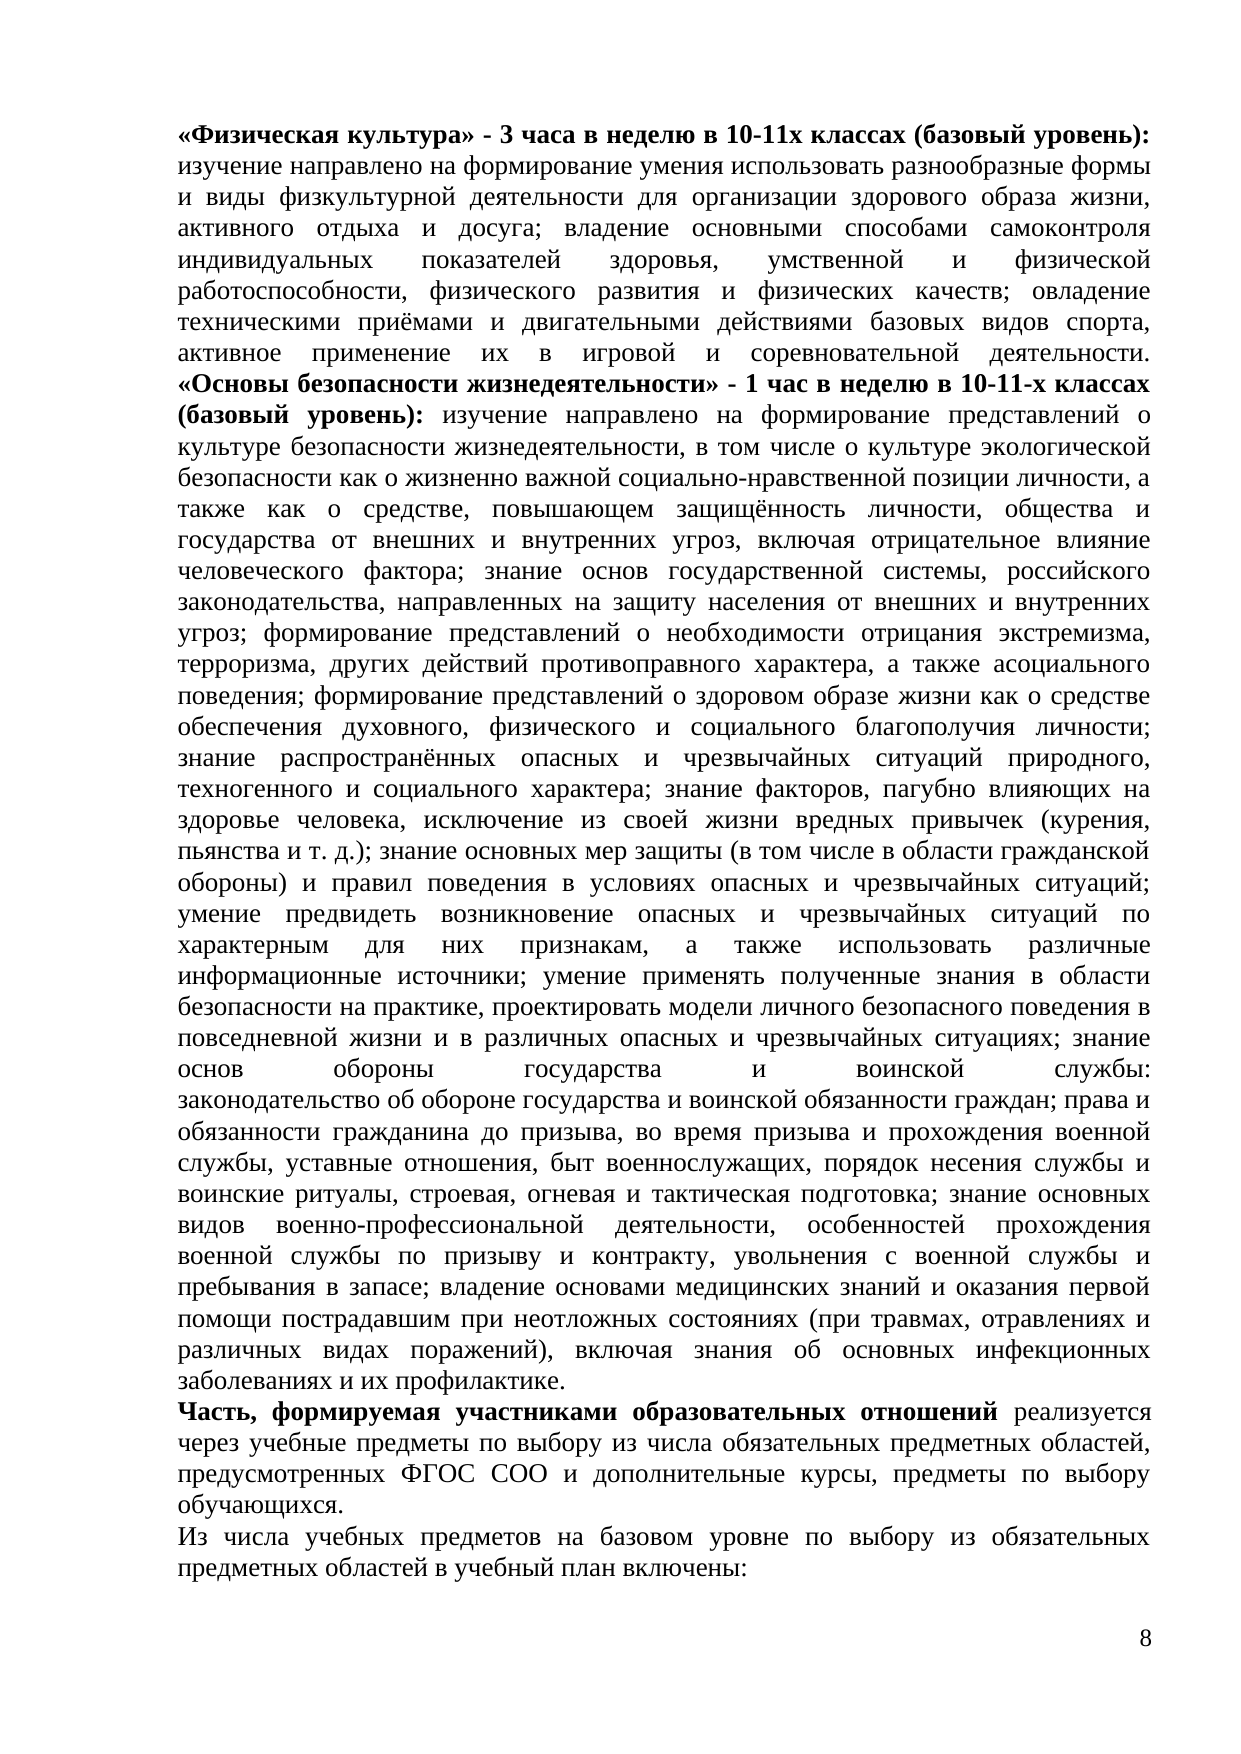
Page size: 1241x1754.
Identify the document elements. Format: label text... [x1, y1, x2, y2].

text «Физическая культура» - 3 часа в неделю в 10-11х классах (базовый уровень): изучение направлено на формирование умения использовать разнообразные формы и виды физкультурной деятельности для организации здорового образа жизни, активного отдыха и досуга; владение основными способами самоконтроля индивидуальных показателей здоровья, умственной и физической работоспособности, физического развития и физических качеств; овладение техническими приёмами и двигательными действиями базовых видов спорта, активное применение их в игровой и соревновательной деятельности. «Основы безопасности жизнедеятельности» - 1 час в неделю в 10-11-х классах (базовый уровень): изучение направлено на формирование представлений о культуре безопасности жизнедеятельности, в том числе о культуре экологической безопасности как о жизненно важной социально-нравственной позиции личности, а также как о средстве, повышающем защищённость личности, общества и государства от внешних и внутренних угроз, включая отрицательное влияние человеческого фактора; знание основ государственной системы, российского законодательства, направленных на защиту населения от внешних и внутренних угроз; формирование представлений о необходимости отрицания экстремизма, терроризма, других действий противоправного характера, а также асоциального поведения; формирование представлений о здоровом образе жизни как о средстве обеспечения духовного, физического и социального благополучия личности; знание распространённых опасных и чрезвычайных ситуаций природного, техногенного и социального характера; знание факторов, пагубно влияющих на здоровье человека, исключение из своей жизни вредных привычек (курения, пьянства и т. д.); знание основных мер защиты (в том числе в области гражданской обороны) и правил поведения в условиях опасных и чрезвычайных ситуаций; умение предвидеть возникновение опасных и чрезвычайных ситуаций по характерным для них признакам, а также использовать различные информационные источники; умение применять полученные знания в области безопасности на практике, проектировать модели личного безопасного поведения в повседневной жизни и в различных опасных и чрезвычайных ситуациях; знание основ обороны государства и воинской службы: законодательство об обороне государства и воинской обязанности граждан; права и обязанности гражданина до призыва, во время призыва и прохождения военной службы, уставные отношения, быт военнослужащих, порядок несения службы и воинские ритуалы, строевая, огневая и тактическая подготовка; знание основных видов военно-профессиональной деятельности, особенностей прохождения военной службы по призыву и контракту, увольнения с военной службы и пребывания в запасе; владение основами медицинских знаний и оказания первой помощи пострадавшим при неотложных состояниях (при травмах, отравлениях и различных видах поражений), включая знания об основных инфекционных заболеваниях и их профилактике. [177, 118, 1152, 1395]
text Часть, формируемая участниками образовательных отношений реализуется через учебные предметы по выбору из числа обязательных предметных областей, предусмотренных ФГОС СОО и дополнительные курсы, предметы по выбору обучающихся. Из числа учебных предметов на базовом уровне по выбору из обязательных предметных областей в учебный план включены: [177, 1395, 1152, 1582]
